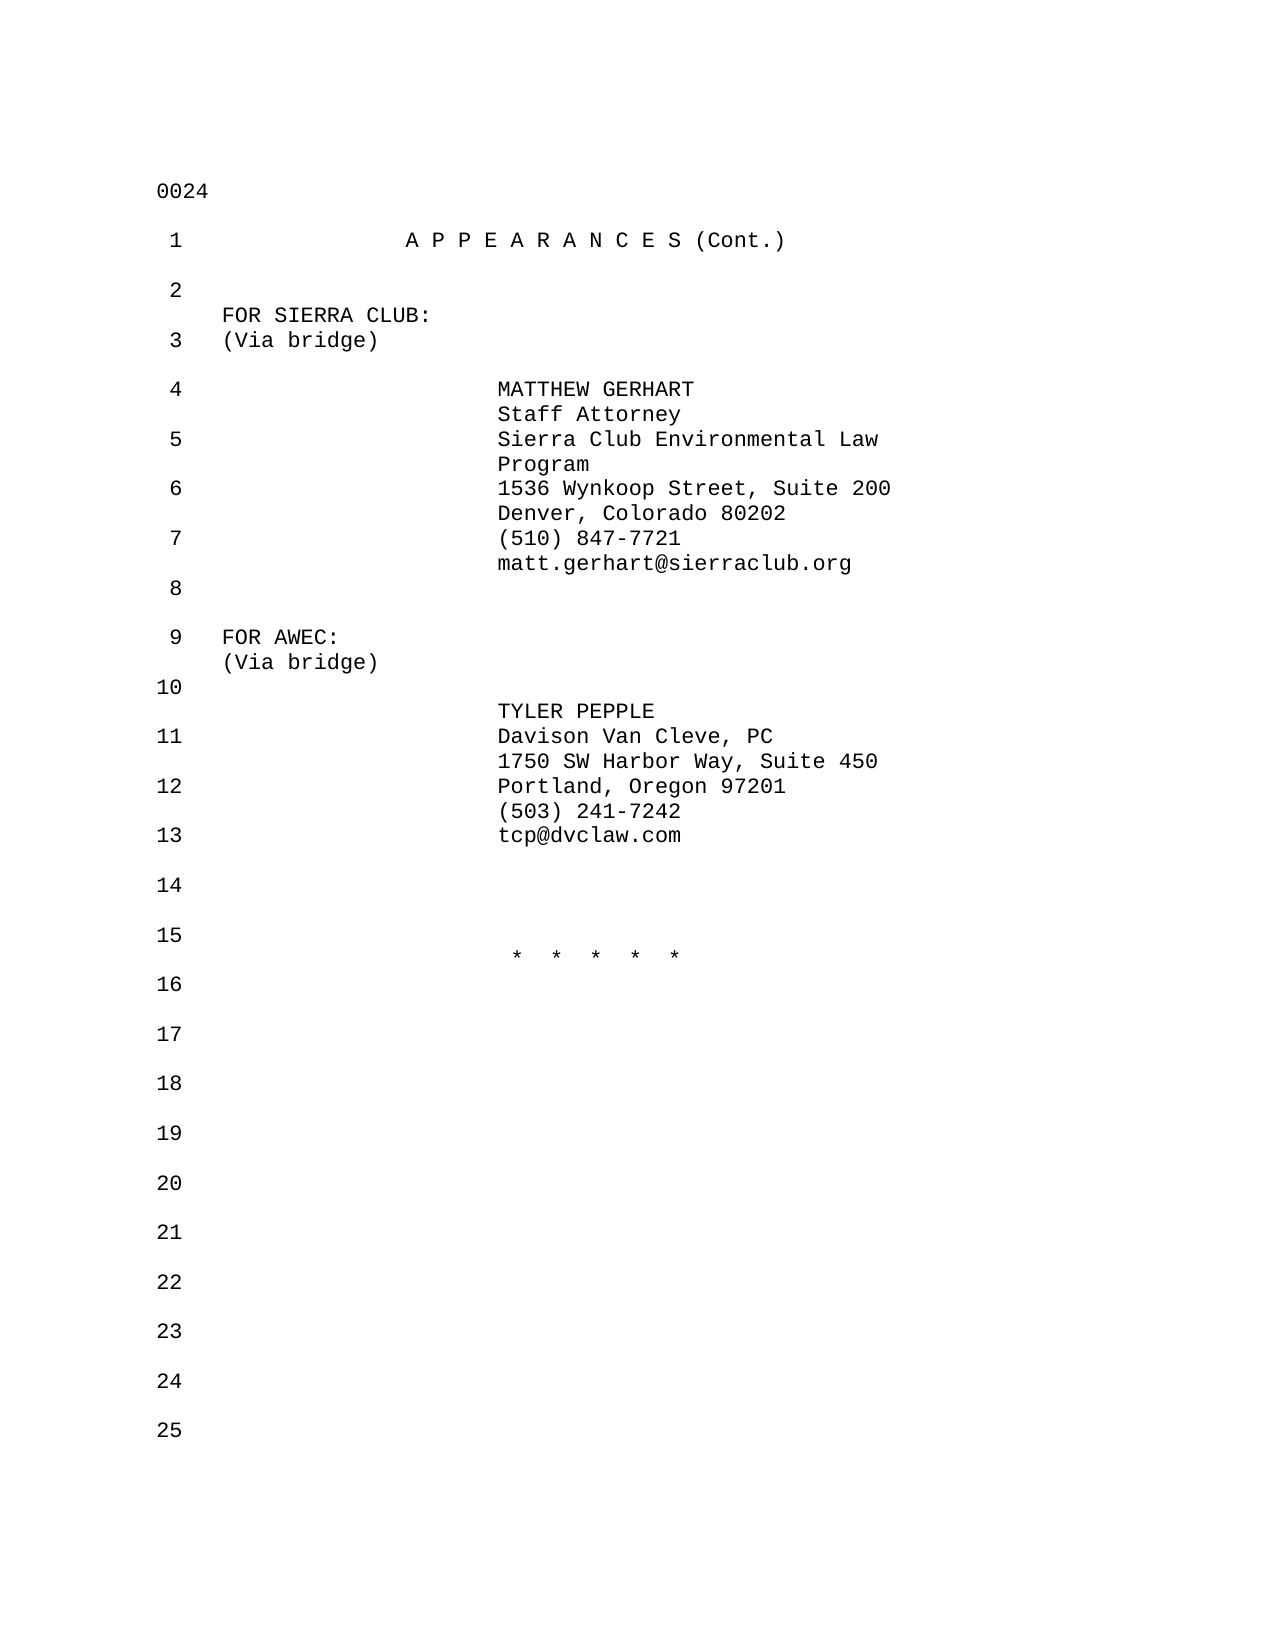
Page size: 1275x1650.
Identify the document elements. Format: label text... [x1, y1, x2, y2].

text 3 (Via bridge) [156, 329, 1119, 353]
text 0024 [156, 180, 1119, 205]
text 20 [156, 1172, 1119, 1196]
text 1 A P P E A R A N C E S (Cont.) [156, 229, 1119, 254]
text 12 Portland, Oregon 97201 [156, 775, 1119, 800]
text 7 (510) 847-7721 [156, 527, 1119, 552]
text 9 FOR AWEC: [156, 626, 1119, 651]
text (Via bridge) [156, 651, 1119, 676]
text 22 [156, 1271, 1119, 1296]
text 16 [156, 973, 1119, 998]
text (503) 241-7242 [156, 800, 1119, 824]
text 8 [156, 577, 1119, 601]
text 21 [156, 1221, 1119, 1246]
text Denver, Colorado 80202 [156, 502, 1119, 527]
text 19 [156, 1122, 1119, 1147]
text 24 [156, 1370, 1119, 1395]
text 13 tcp@dvclaw.com [156, 824, 1119, 849]
text 5 Sierra Club Environmental Law [156, 428, 1119, 453]
text 17 [156, 1023, 1119, 1048]
text Staff Attorney [156, 403, 1119, 428]
text * * * * * [156, 948, 1119, 973]
text 4 MATTHEW GERHART [156, 378, 1119, 403]
text 6 1536 Wynkoop Street, Suite 200 [156, 477, 1119, 502]
text matt.gerhart@sierraclub.org [156, 552, 1119, 577]
text FOR SIERRA CLUB: [156, 304, 1119, 329]
text 1750 SW Harbor Way, Suite 450 [156, 750, 1119, 775]
text TYLER PEPPLE [156, 701, 1119, 725]
text 23 [156, 1320, 1119, 1345]
text 10 [156, 676, 1119, 701]
text 15 [156, 924, 1119, 948]
text 2 [156, 279, 1119, 304]
text 25 [156, 1419, 1119, 1444]
text 18 [156, 1072, 1119, 1097]
text Program [156, 453, 1119, 477]
text 14 [156, 874, 1119, 899]
text 11 Davison Van Cleve, PC [156, 725, 1119, 750]
